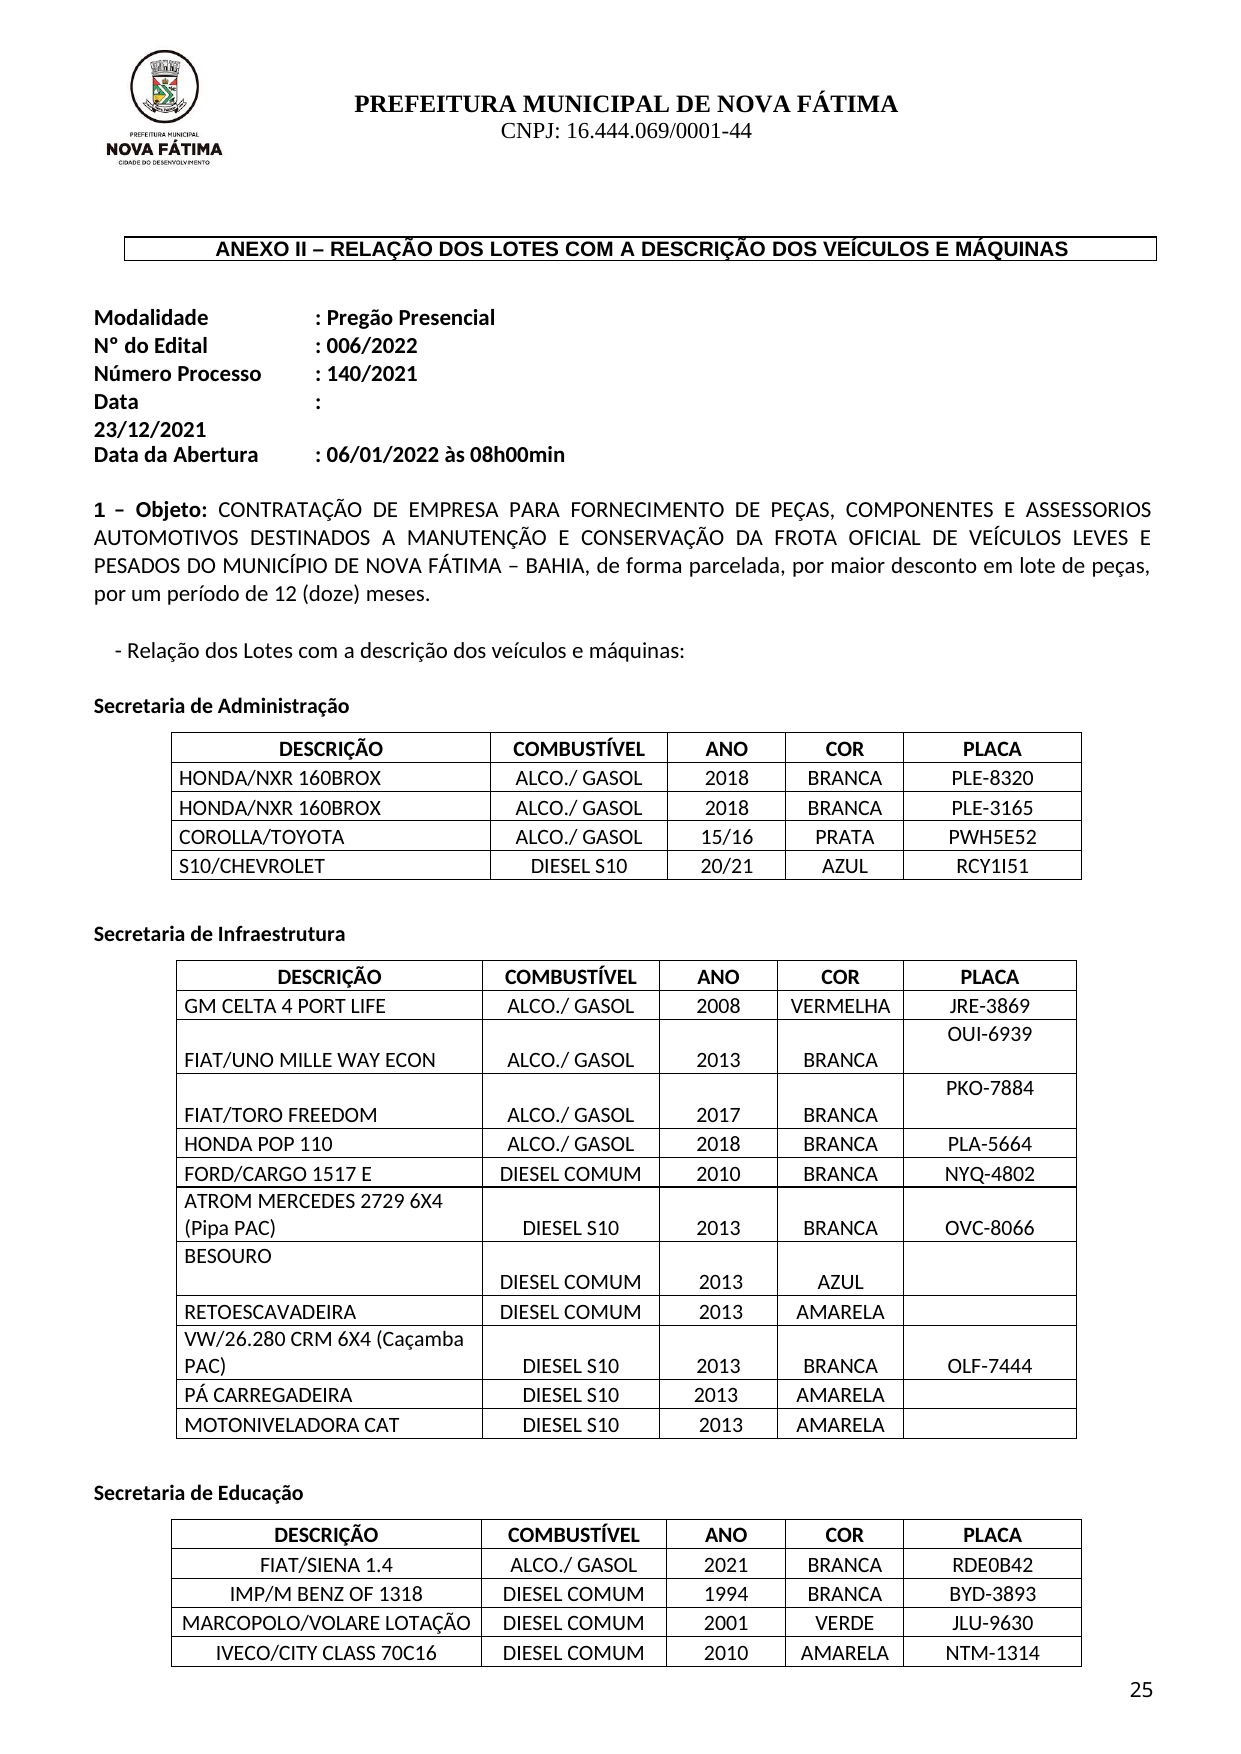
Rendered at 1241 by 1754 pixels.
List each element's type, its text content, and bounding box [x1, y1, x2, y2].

table_header DESCRIÇÃO [172, 1520, 481, 1548]
table_cell AMARELA [778, 1409, 903, 1438]
table_cell ALCO./ GASOL [491, 763, 667, 791]
table_cell 2001 [667, 1608, 785, 1636]
table_cell OVC-8066 [904, 1188, 1076, 1241]
table_cell 2013 [660, 1380, 777, 1408]
table_cell AMARELA [786, 1637, 903, 1666]
table_cell AMARELA [778, 1380, 903, 1408]
table_cell DIESEL S10 [483, 1409, 659, 1438]
table_cell OLF-7444 [904, 1326, 1076, 1379]
table_cell ALCO./ GASOL [491, 821, 667, 850]
table_header COMBUSTÍVEL [482, 1520, 666, 1548]
table_cell ALCO./ GASOL [482, 1549, 666, 1577]
table_cell ALCO./ GASOL [491, 792, 667, 820]
table_header PLACA [904, 733, 1081, 762]
table_cell [904, 1242, 1076, 1295]
table_cell BRANCA [778, 1326, 903, 1379]
table_cell BRANCA [778, 1158, 903, 1186]
table_cell FORD/CARGO 1517 E [177, 1158, 482, 1186]
table_cell 2013 [660, 1296, 777, 1324]
table_header ANO [668, 733, 785, 762]
table_cell 2013 [660, 1242, 777, 1295]
table_cell VW/26.280 CRM 6X4 (Caçamba PAC) [177, 1326, 482, 1379]
table_cell AMARELA [778, 1296, 903, 1324]
table_cell PLE-8320 [904, 763, 1081, 791]
table_cell VERMELHA [778, 991, 903, 1019]
subtitle Data da Abertura : 06/01/2022 às 08h00min [94, 443, 1176, 467]
table_cell BRANCA [786, 763, 903, 791]
table_cell AZUL [778, 1242, 903, 1295]
table_header COR [786, 1520, 903, 1548]
table_cell DIESEL S10 [491, 851, 667, 879]
table_cell 2017 [660, 1074, 777, 1128]
table_cell NTM-1314 [904, 1637, 1081, 1666]
table_cell VERDE [786, 1608, 903, 1636]
table_cell DIESEL COMUM [483, 1158, 659, 1186]
table_cell BYD-3893 [904, 1579, 1081, 1607]
table_cell BRANCA [786, 1549, 903, 1577]
table_header DESCRIÇÃO [172, 733, 490, 762]
table_cell ALCO./ GASOL [483, 991, 659, 1019]
table_cell 2018 [668, 792, 785, 820]
table_cell 2018 [660, 1129, 777, 1157]
table_cell PKO-7884 [904, 1074, 1076, 1128]
table_cell MARCOPOLO/VOLARE LOTAÇÃO [172, 1608, 481, 1636]
list - Relação dos Lotes com a descrição dos veículos e máquinas: [77, 636, 1176, 664]
table_cell PÁ CARREGADEIRA [177, 1380, 482, 1408]
table_cell 2013 [660, 1326, 777, 1379]
table_cell 15/16 [668, 821, 785, 850]
table_cell PRATA [786, 821, 903, 850]
table_cell [904, 1409, 1076, 1438]
table_cell ALCO./ GASOL [483, 1020, 659, 1073]
table_cell FIAT/UNO MILLE WAY ECON [177, 1020, 482, 1073]
table_cell DIESEL COMUM [482, 1637, 666, 1666]
table_cell 1994 [667, 1579, 785, 1607]
table_cell 2008 [660, 991, 777, 1019]
table_cell HONDA/NXR 160BROX [172, 763, 490, 791]
table_cell DIESEL COMUM [482, 1608, 666, 1636]
table_header COMBUSTÍVEL [491, 733, 667, 762]
table_cell [904, 1296, 1076, 1324]
table_cell DIESEL COMUM [483, 1296, 659, 1324]
table_cell 2010 [667, 1637, 785, 1666]
table_cell DIESEL S10 [483, 1380, 659, 1408]
table_cell IVECO/CITY CLASS 70C16 [172, 1637, 481, 1666]
table_cell NYQ-4802 [904, 1158, 1076, 1186]
table_header ANO [667, 1520, 785, 1548]
list – Objeto: CONTRATAÇÃO DE EMPRESA PARA FORNECIMENTO DE PEÇAS, COMPONENTES E ASSESSORIOS AUTOMOTIVOS DESTINADOS A MANUTENÇÃO E CONSERVAÇÃO DA FROTA OFICIAL DE VEÍCULOS LEVES E PESADOS DO MUNICÍPIO DE NOVA FÁTIMA – BAHIA, de forma parcelada, por maior desconto em lote de peças, por um período de 12 (doze) meses. [94, 495, 1153, 607]
table_cell DIESEL S10 [483, 1326, 659, 1379]
table_cell 2021 [667, 1549, 785, 1577]
table_cell JLU-9630 [904, 1608, 1081, 1636]
table_cell DIESEL S10 [483, 1188, 659, 1241]
text Nº do Edital : 006/2022 Número Processo : 140/2021 Data : 23/12/2021 [94, 331, 432, 443]
list Secretaria de Administração [94, 692, 1176, 719]
table_cell JRE-3869 [904, 991, 1076, 1019]
table_cell BRANCA [778, 1074, 903, 1128]
table_cell BRANCA [778, 1129, 903, 1157]
table_cell HONDA POP 110 [177, 1129, 482, 1157]
table_cell ALCO./ GASOL [483, 1074, 659, 1128]
table_cell PLA-5664 [904, 1129, 1076, 1157]
table_cell ALCO./ GASOL [483, 1129, 659, 1157]
table_cell S10/CHEVROLET [172, 851, 490, 879]
table_header ANO [660, 961, 777, 989]
table_cell DIESEL COMUM [482, 1579, 666, 1607]
table_cell HONDA/NXR 160BROX [172, 792, 490, 820]
list Secretaria de Educação [94, 1479, 1176, 1505]
table_cell GM CELTA 4 PORT LIFE [177, 991, 482, 1019]
table_cell [904, 1380, 1076, 1408]
table_cell RDE0B42 [904, 1549, 1081, 1577]
table_cell 2010 [660, 1158, 777, 1186]
table_cell BESOURO [177, 1242, 482, 1295]
table_cell DIESEL COMUM [483, 1242, 659, 1295]
table_cell 2013 [660, 1188, 777, 1241]
table_cell BRANCA [786, 792, 903, 820]
table_cell PWH5E52 [904, 821, 1081, 850]
table_cell BRANCA [778, 1188, 903, 1241]
table_cell BRANCA [778, 1020, 903, 1073]
table_cell ATROM MERCEDES 2729 6X4 (Pipa PAC) [177, 1188, 482, 1241]
table_cell COROLLA/TOYOTA [172, 821, 490, 850]
picture [97, 35, 232, 179]
table_cell OUI-6939 [904, 1020, 1076, 1073]
table_cell IMP/M BENZ OF 1318 [172, 1579, 481, 1607]
table_cell 2013 [660, 1409, 777, 1438]
table_cell AZUL [786, 851, 903, 879]
table_cell RCY1I51 [904, 851, 1081, 879]
table_cell 2013 [660, 1020, 777, 1073]
table_cell FIAT/SIENA 1.4 [172, 1549, 481, 1577]
table_header DESCRIÇÃO [177, 961, 482, 989]
table_header PLACA [904, 1520, 1081, 1548]
subtitle Modalidade : Pregão Presencial [94, 303, 1176, 331]
table_cell PLE-3165 [904, 792, 1081, 820]
table_cell BRANCA [786, 1579, 903, 1607]
table_cell MOTONIVELADORA CAT [177, 1409, 482, 1438]
table_cell 2018 [668, 763, 785, 791]
list Secretaria de Infraestrutura [94, 920, 1176, 947]
table_header COR [778, 961, 903, 989]
table_header COMBUSTÍVEL [483, 961, 659, 989]
table_cell FIAT/TORO FREEDOM [177, 1074, 482, 1128]
table_cell 20/21 [668, 851, 785, 879]
table_header COR [786, 733, 903, 762]
table_header PLACA [904, 961, 1076, 989]
table_cell RETOESCAVADEIRA [177, 1296, 482, 1324]
